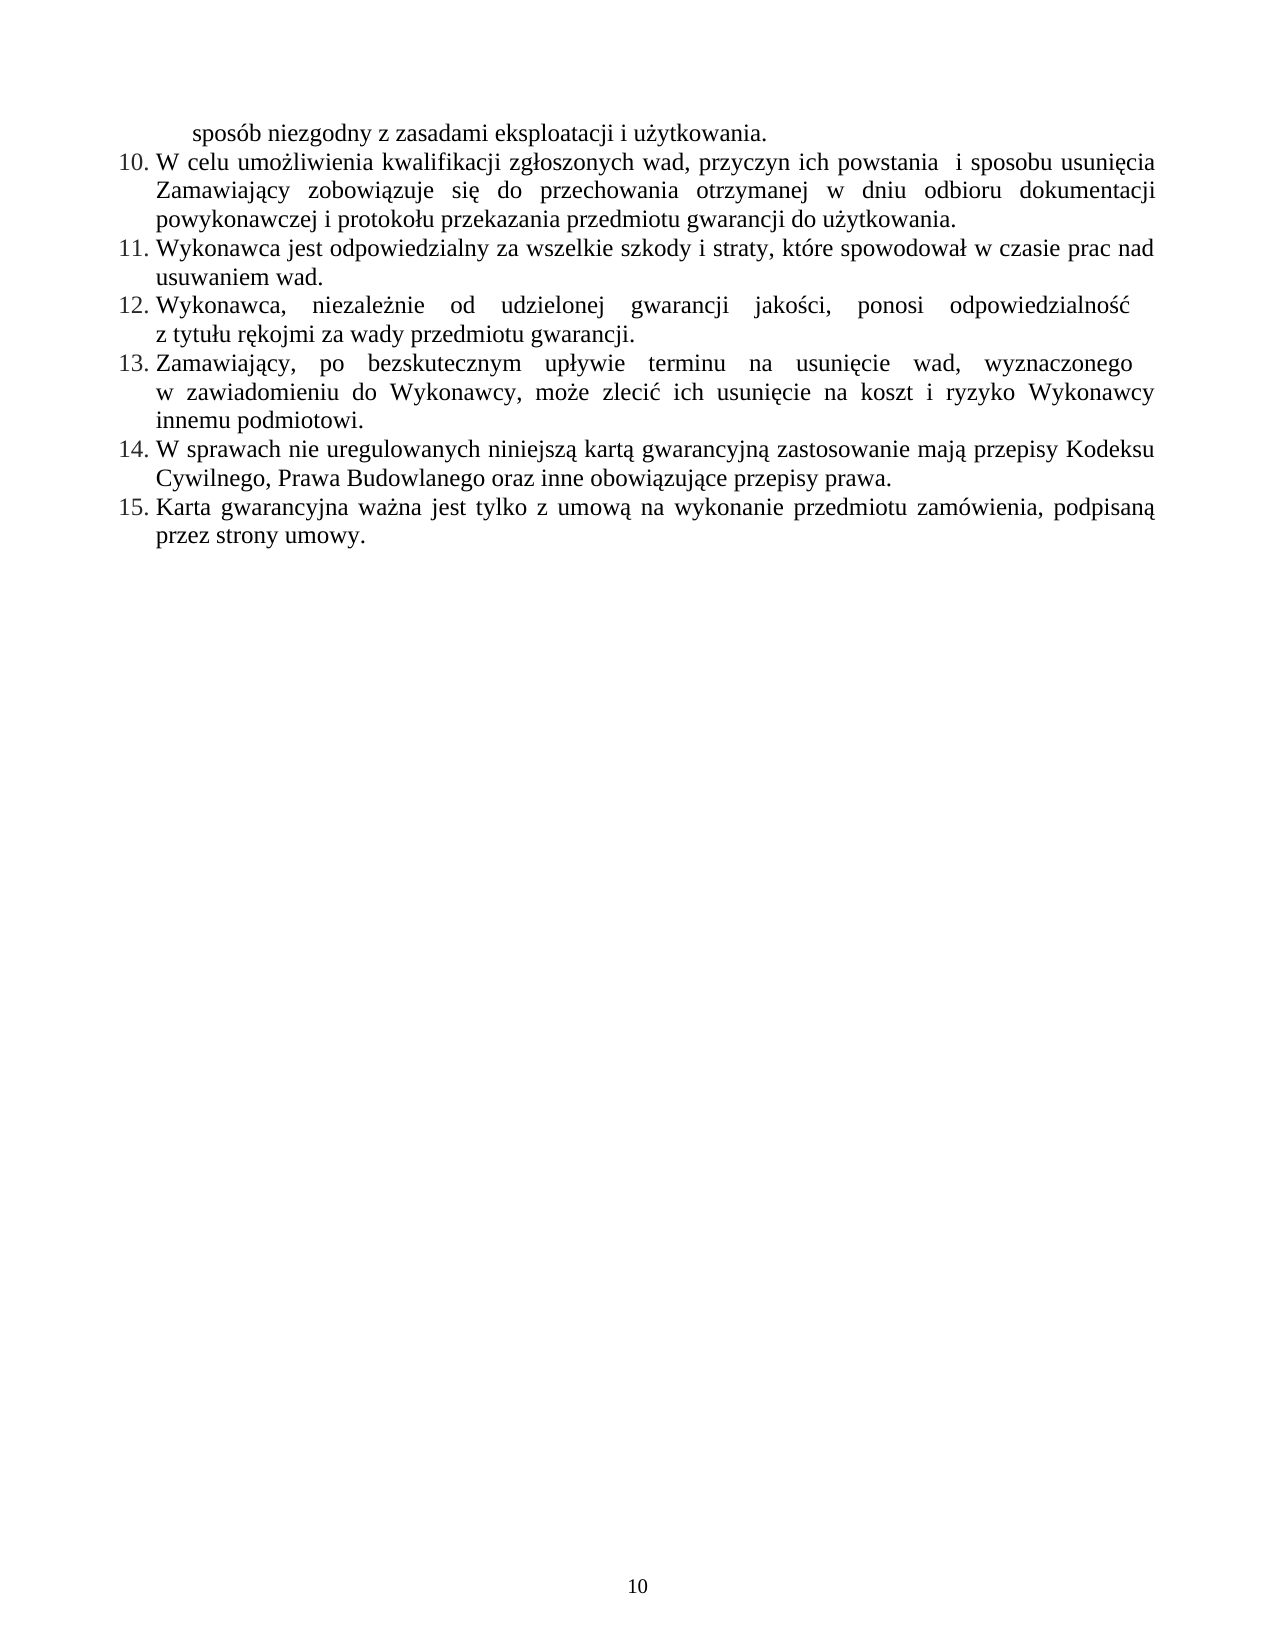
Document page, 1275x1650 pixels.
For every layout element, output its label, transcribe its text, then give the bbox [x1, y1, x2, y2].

list Wykonawca jest odpowiedzialny za wszelkie szkody i straty, które spowodował w czasie prac nad usuwaniem wad. [118, 233, 1156, 291]
list Karta gwarancyjna ważna jest tylko z umową na wykonanie przedmiotu zamówienia, podpisaną przez strony umowy. [118, 492, 1156, 549]
list Zamawiający, po bezskutecznym upływie terminu na usunięcie wad, wyznaczonego w zawiadomieniu do Wykonawcy, może zlecić ich usunięcie na koszt i ryzyko Wykonawcy innemu podmiotowi. [118, 348, 1156, 434]
list W celu umożliwienia kwalifikacji zgłoszonych wad, przyczyn ich powstania i sposobu usunięcia Zamawiający zobowiązuje się do przechowania otrzymanej w dniu odbioru dokumentacji powykonawczej i protokołu przekazania przedmiotu gwarancji do użytkowania. [118, 147, 1156, 233]
list Wykonawca, niezależnie od udzielonej gwarancji jakości, ponosi odpowiedzialność z tytułu rękojmi za wady przedmiotu gwarancji. [118, 291, 1156, 348]
list W sprawach nie uregulowanych niniejszą kartą gwarancyjną zastosowanie mają przepisy Kodeksu Cywilnego, Prawa Budowlanego oraz inne obowiązujące przepisy prawa. [118, 434, 1156, 492]
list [162, 118, 1156, 147]
